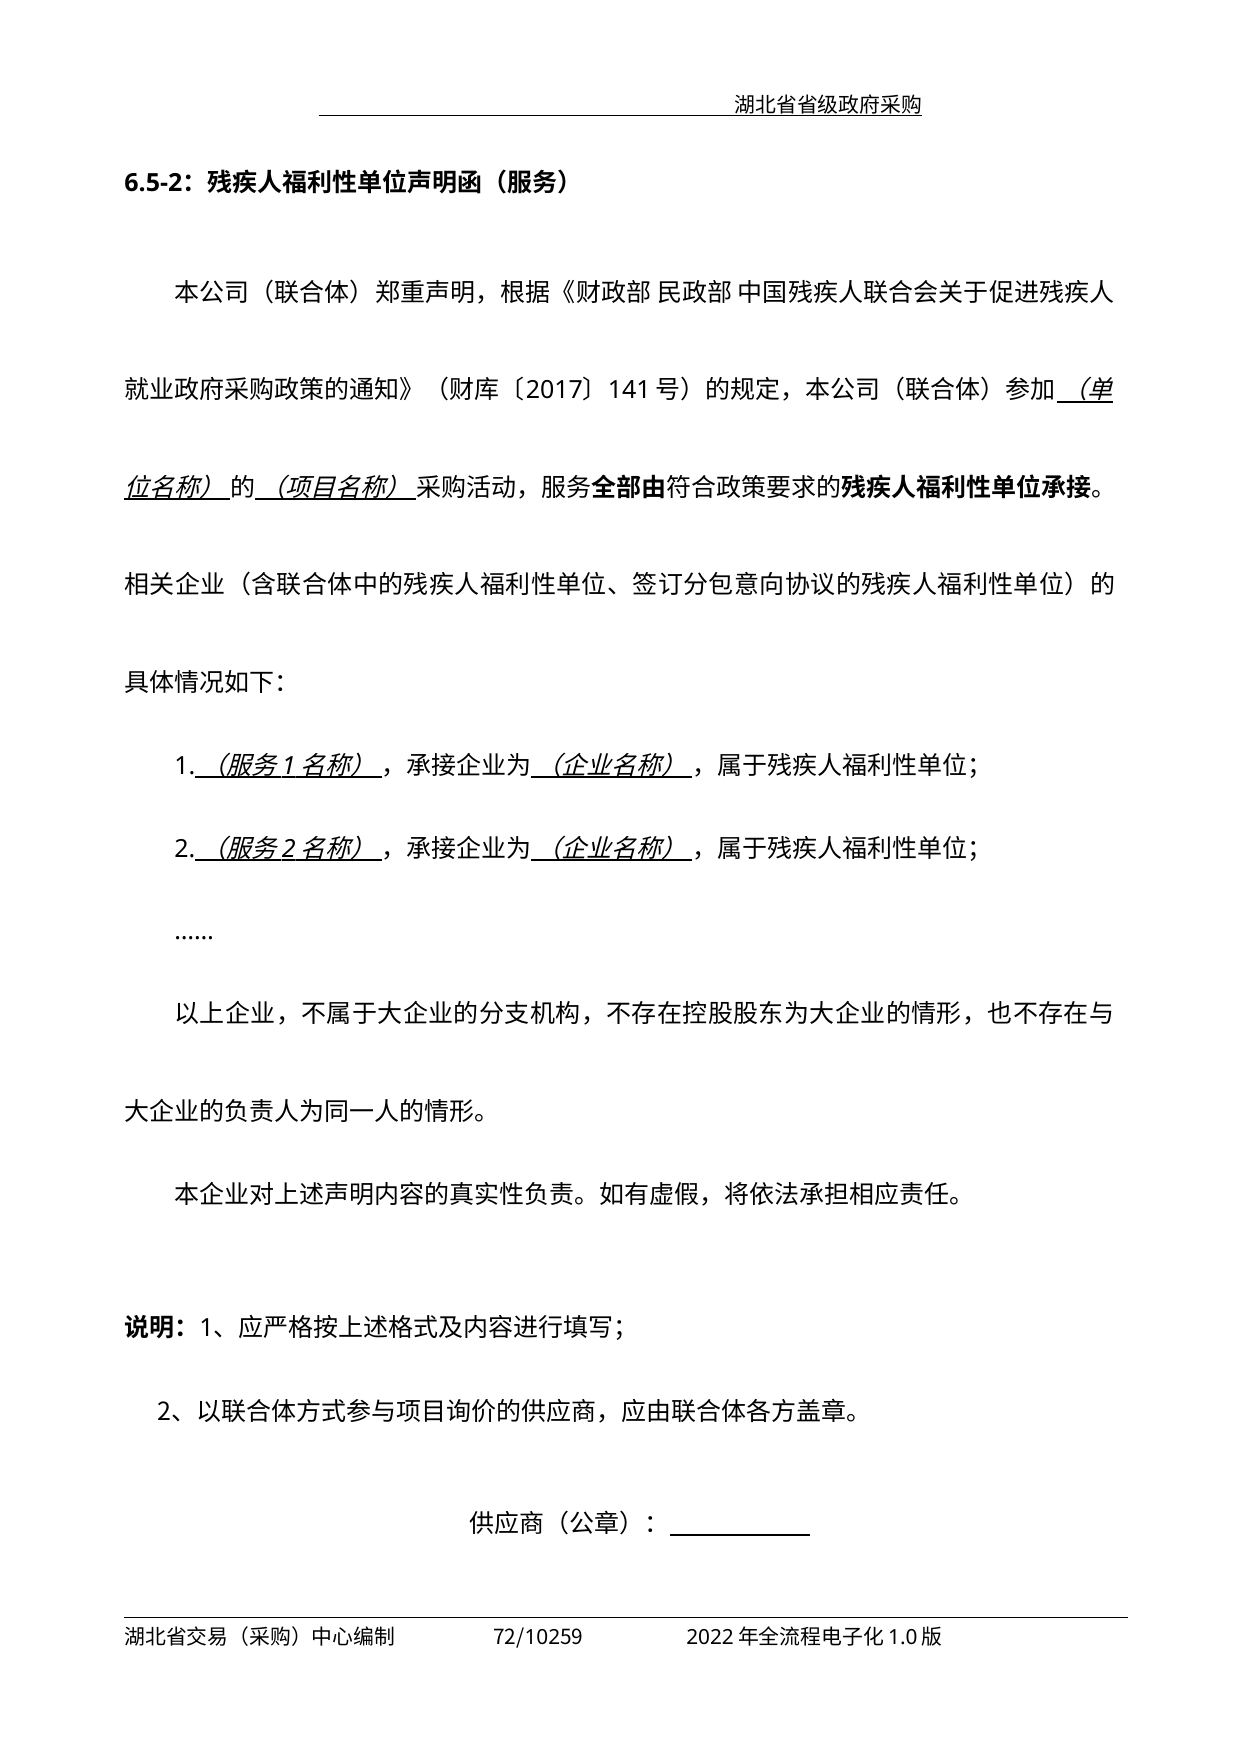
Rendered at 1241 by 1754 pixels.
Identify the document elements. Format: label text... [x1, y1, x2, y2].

subtitle 6.5-2：残疾人福利性单位声明函（服务） [124, 148, 1116, 213]
text 以上企业，不属于大企业的分支机构，不存在控股股东为大企业的情形，也不存在与大企业的负责人为同一人的情形。 [124, 979, 1116, 1142]
text 本企业对上述声明内容的真实性负责。如有虚假，将依法承担相应责任。 [174, 1160, 1116, 1225]
text 2. （服务2名称） ，承接企业为 （企业名称） ，属于残疾人福利性单位； [124, 814, 1116, 879]
text 1. （服务1名称） ，承接企业为 （企业名称） ，属于残疾人福利性单位； [124, 731, 1116, 796]
text 说明：1、应严格按上述格式及内容进行填写； [124, 1293, 1116, 1358]
text 2、以联合体方式参与项目询价的供应商，应由联合体各方盖章。 [124, 1377, 1116, 1442]
text …… [124, 897, 1116, 962]
text 本公司（联合体）郑重声明，根据《财政部 民政部 中国残疾人联合会关于促进残疾人就业政府采购政策的通知》（财库〔2017〕141号）的规定，本公司（联合体）参加 （单位名称） 的 （项目名称） 采购活动，服务全部由符合政策要求的残疾人福利性单位承接。相关企业（含联合体中的残疾人福利性单位、签订分包意向协议的残疾人福利性单位）的具体情况如下： [124, 258, 1116, 713]
text 供应商（公章）： [124, 1489, 1116, 1554]
